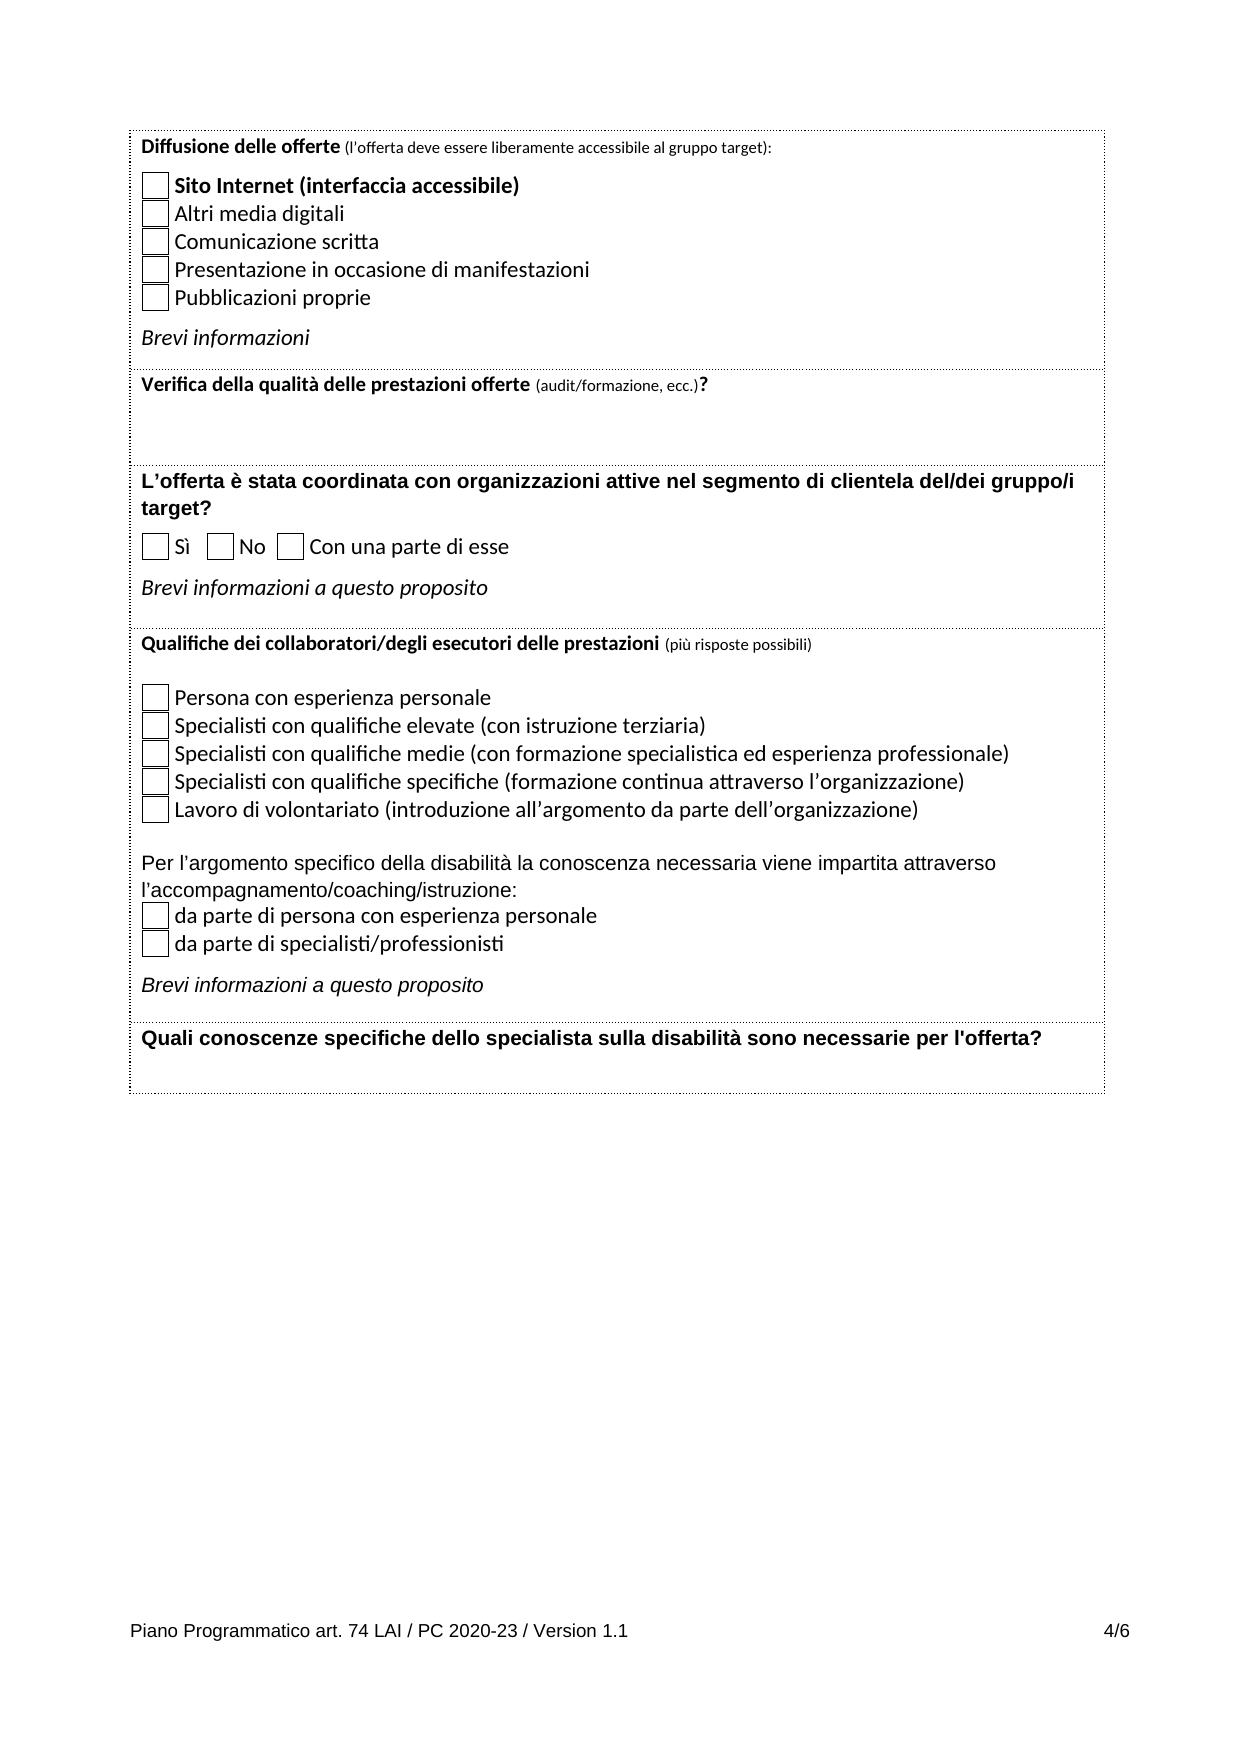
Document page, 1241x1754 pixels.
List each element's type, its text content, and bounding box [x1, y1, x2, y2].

table_cell L’offerta è stata coordinata con organizzazioni attive nel segmento di clientela del/dei gruppo/i target? Sì No Con una parte di esse Brevi informazioni a questo proposito [130, 465, 1104, 628]
table_cell Verifica della qualità delle prestazioni offerte (audit/formazione, ecc.)? [130, 369, 1104, 464]
table_cell Brevi informazioni [130, 323, 1104, 369]
table_cell Quali conoscenze specifiche dello specialista sulla disabilità sono necessarie per l'offerta? [130, 1022, 1104, 1093]
table_cell Qualifiche dei collaboratori/degli esecutori delle prestazioni (più risposte possibili) Persona con esperienza personale Specialisti con qualifiche elevate (con istruzione terziaria) Specialisti con qualifiche medie (con formazione specialistica ed esperienza professionale) Specialisti con qualifiche specifiche (formazione continua attraverso l’organizzazione) Lavoro di volontariato (introduzione all’argomento da parte dell’organizzazione) Per l’argomento specifico della disabilità la conoscenza necessaria viene impartita attraverso l’accompagnamento/coaching/istruzione: da parte di persona con esperienza personale da parte di specialisti/professionisti Brevi informazioni a questo proposito [130, 628, 1104, 1022]
table_header Diffusione delle offerte (l’offerta deve essere liberamente accessibile al gruppo target): Sito Internet (interfaccia accessibile) Altri media digitali Comunicazione scritta Presentazione in occasione di manifestazioni Pubblicazioni proprie [130, 130, 1104, 323]
